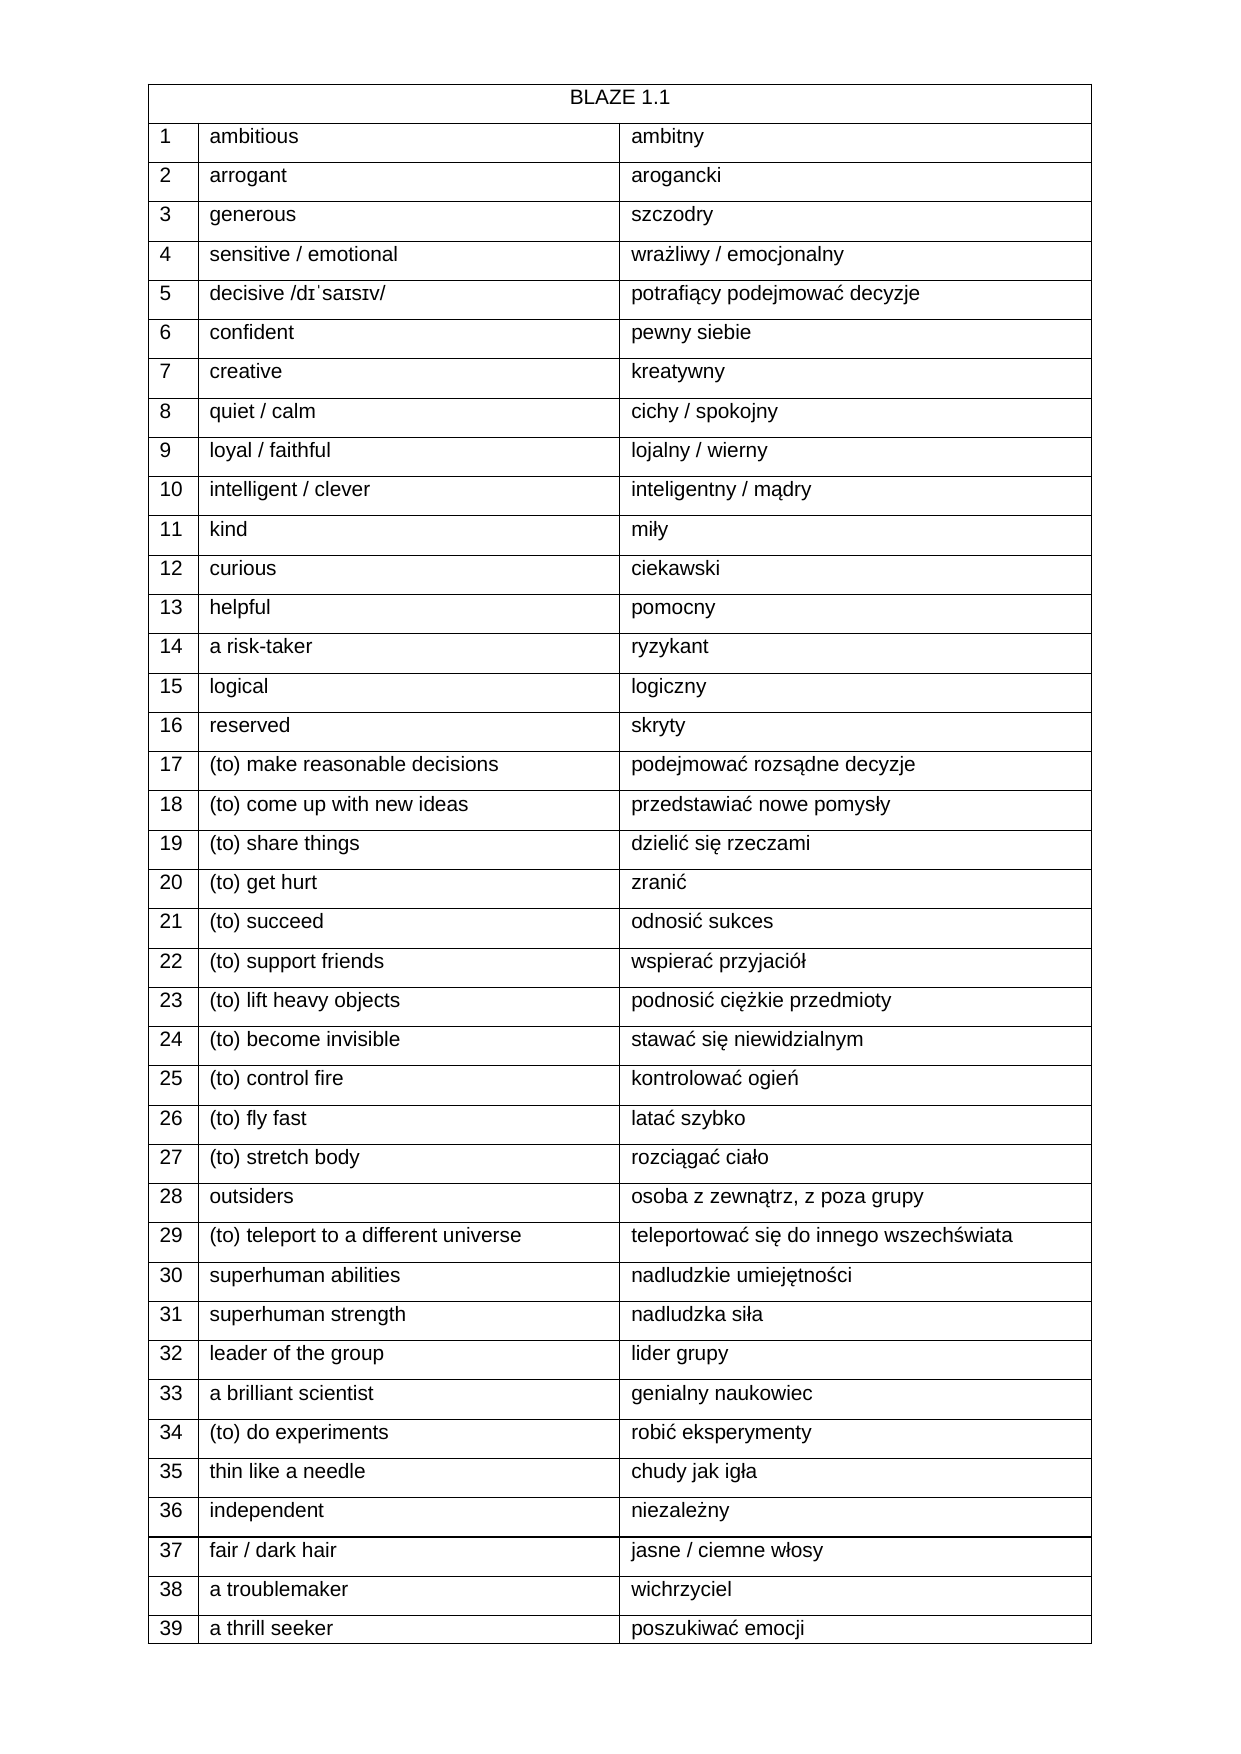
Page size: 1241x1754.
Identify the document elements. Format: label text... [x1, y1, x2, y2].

table_cell (to) fly fast [199, 1106, 619, 1144]
table_cell logical [199, 674, 619, 712]
table_cell genialny naukowiec [620, 1380, 1091, 1419]
table_cell kind [199, 516, 619, 555]
table_cell generous [199, 202, 619, 241]
table_cell odnosić sukces [620, 909, 1091, 947]
table_cell 36 [149, 1498, 198, 1536]
table_cell 1 [149, 124, 198, 162]
table_cell 23 [149, 988, 198, 1026]
table_cell szczodry [620, 202, 1091, 241]
table_cell 6 [149, 320, 198, 358]
table_cell 35 [149, 1459, 198, 1497]
table_cell inteligentny / mądry [620, 477, 1091, 515]
table_cell (to) control fire [199, 1066, 619, 1104]
table_cell logiczny [620, 674, 1091, 712]
table_cell 24 [149, 1027, 198, 1065]
table_cell niezależny [620, 1498, 1091, 1536]
table_cell osoba z zewnątrz, z poza grupy [620, 1184, 1091, 1222]
table_cell 38 [149, 1577, 198, 1615]
table_cell a brilliant scientist [199, 1380, 619, 1419]
table_cell (to) share things [199, 831, 619, 869]
table_cell 3 [149, 202, 198, 241]
table_cell nadludzkie umiejętności [620, 1263, 1091, 1301]
table_cell 17 [149, 752, 198, 790]
table_cell pomocny [620, 595, 1091, 633]
table_cell (to) come up with new ideas [199, 791, 619, 829]
table_cell kontrolować ogień [620, 1066, 1091, 1104]
table_cell 18 [149, 791, 198, 829]
table_cell 31 [149, 1302, 198, 1340]
table_cell 5 [149, 281, 198, 319]
table_cell 27 [149, 1145, 198, 1183]
table_cell pewny siebie [620, 320, 1091, 358]
table_cell 19 [149, 831, 198, 869]
table_cell 32 [149, 1341, 198, 1379]
table_cell quiet / calm [199, 399, 619, 437]
table_cell lider grupy [620, 1341, 1091, 1379]
table_cell 28 [149, 1184, 198, 1222]
table_cell przedstawiać nowe pomysły [620, 791, 1091, 829]
table_cell outsiders [199, 1184, 619, 1222]
table_cell teleportować się do innego wszechświata [620, 1223, 1091, 1262]
table_cell latać szybko [620, 1106, 1091, 1144]
table_cell dzielić się rzeczami [620, 831, 1091, 869]
table_cell 34 [149, 1420, 198, 1458]
table_cell a risk-taker [199, 634, 619, 672]
table_cell jasne / ciemne włosy [620, 1538, 1091, 1576]
table_cell ambitious [199, 124, 619, 162]
table_cell (to) support friends [199, 949, 619, 987]
table_cell (to) become invisible [199, 1027, 619, 1065]
table_cell (to) teleport to a different universe [199, 1223, 619, 1262]
table_cell poszukiwać emocji [620, 1616, 1091, 1642]
table_cell rozciągać ciało [620, 1145, 1091, 1183]
table_cell intelligent / clever [199, 477, 619, 515]
table_cell 14 [149, 634, 198, 672]
table_cell 39 [149, 1616, 198, 1642]
table_cell 29 [149, 1223, 198, 1262]
table_cell 9 [149, 438, 198, 476]
table_cell confident [199, 320, 619, 358]
table_cell skryty [620, 713, 1091, 751]
table_cell ambitny [620, 124, 1091, 162]
table_cell podejmować rozsądne decyzje [620, 752, 1091, 790]
table_cell loyal / faithful [199, 438, 619, 476]
table_cell 30 [149, 1263, 198, 1301]
table_cell ciekawski [620, 556, 1091, 594]
table_cell 11 [149, 516, 198, 555]
table_cell (to) lift heavy objects [199, 988, 619, 1026]
table_header BLAZE 1.1 [149, 85, 1091, 123]
table_cell leader of the group [199, 1341, 619, 1379]
table_cell 2 [149, 163, 198, 201]
table_cell 21 [149, 909, 198, 947]
table_cell thin like a needle [199, 1459, 619, 1497]
table_cell arrogant [199, 163, 619, 201]
table_cell lojalny / wierny [620, 438, 1091, 476]
table_cell wrażliwy / emocjonalny [620, 242, 1091, 280]
table_cell 13 [149, 595, 198, 633]
table_cell 4 [149, 242, 198, 280]
table_cell (to) do experiments [199, 1420, 619, 1458]
table_cell 12 [149, 556, 198, 594]
table_cell sensitive / emotional [199, 242, 619, 280]
table_cell (to) succeed [199, 909, 619, 947]
table_cell 33 [149, 1380, 198, 1419]
table_cell zranić [620, 870, 1091, 908]
table_cell podnosić ciężkie przedmioty [620, 988, 1091, 1026]
table_cell 26 [149, 1106, 198, 1144]
table_cell 25 [149, 1066, 198, 1104]
table_cell cichy / spokojny [620, 399, 1091, 437]
table_cell wichrzyciel [620, 1577, 1091, 1615]
table_cell 15 [149, 674, 198, 712]
table_cell ryzykant [620, 634, 1091, 672]
table_cell curious [199, 556, 619, 594]
table_cell helpful [199, 595, 619, 633]
table_cell a thrill seeker [199, 1616, 619, 1642]
table_cell potrafiący podejmować decyzje [620, 281, 1091, 319]
table_cell 10 [149, 477, 198, 515]
table_cell (to) get hurt [199, 870, 619, 908]
table_cell stawać się niewidzialnym [620, 1027, 1091, 1065]
table_cell fair / dark hair [199, 1538, 619, 1576]
table_cell robić eksperymenty [620, 1420, 1091, 1458]
table_cell 37 [149, 1538, 198, 1576]
table_cell 7 [149, 359, 198, 398]
table_cell 20 [149, 870, 198, 908]
table_cell nadludzka siła [620, 1302, 1091, 1340]
table_cell 22 [149, 949, 198, 987]
table_cell independent [199, 1498, 619, 1536]
table_cell arogancki [620, 163, 1091, 201]
table_cell wspierać przyjaciół [620, 949, 1091, 987]
table_cell (to) make reasonable decisions [199, 752, 619, 790]
table_cell a troublemaker [199, 1577, 619, 1615]
table_cell creative [199, 359, 619, 398]
table_cell superhuman strength [199, 1302, 619, 1340]
table_cell chudy jak igła [620, 1459, 1091, 1497]
table_cell (to) stretch body [199, 1145, 619, 1183]
table_cell superhuman abilities [199, 1263, 619, 1301]
table_cell decisive /dɪˈsaɪsɪv/ [199, 281, 619, 319]
table_cell kreatywny [620, 359, 1091, 398]
table_cell reserved [199, 713, 619, 751]
table_cell 16 [149, 713, 198, 751]
table_cell miły [620, 516, 1091, 555]
table_cell 8 [149, 399, 198, 437]
